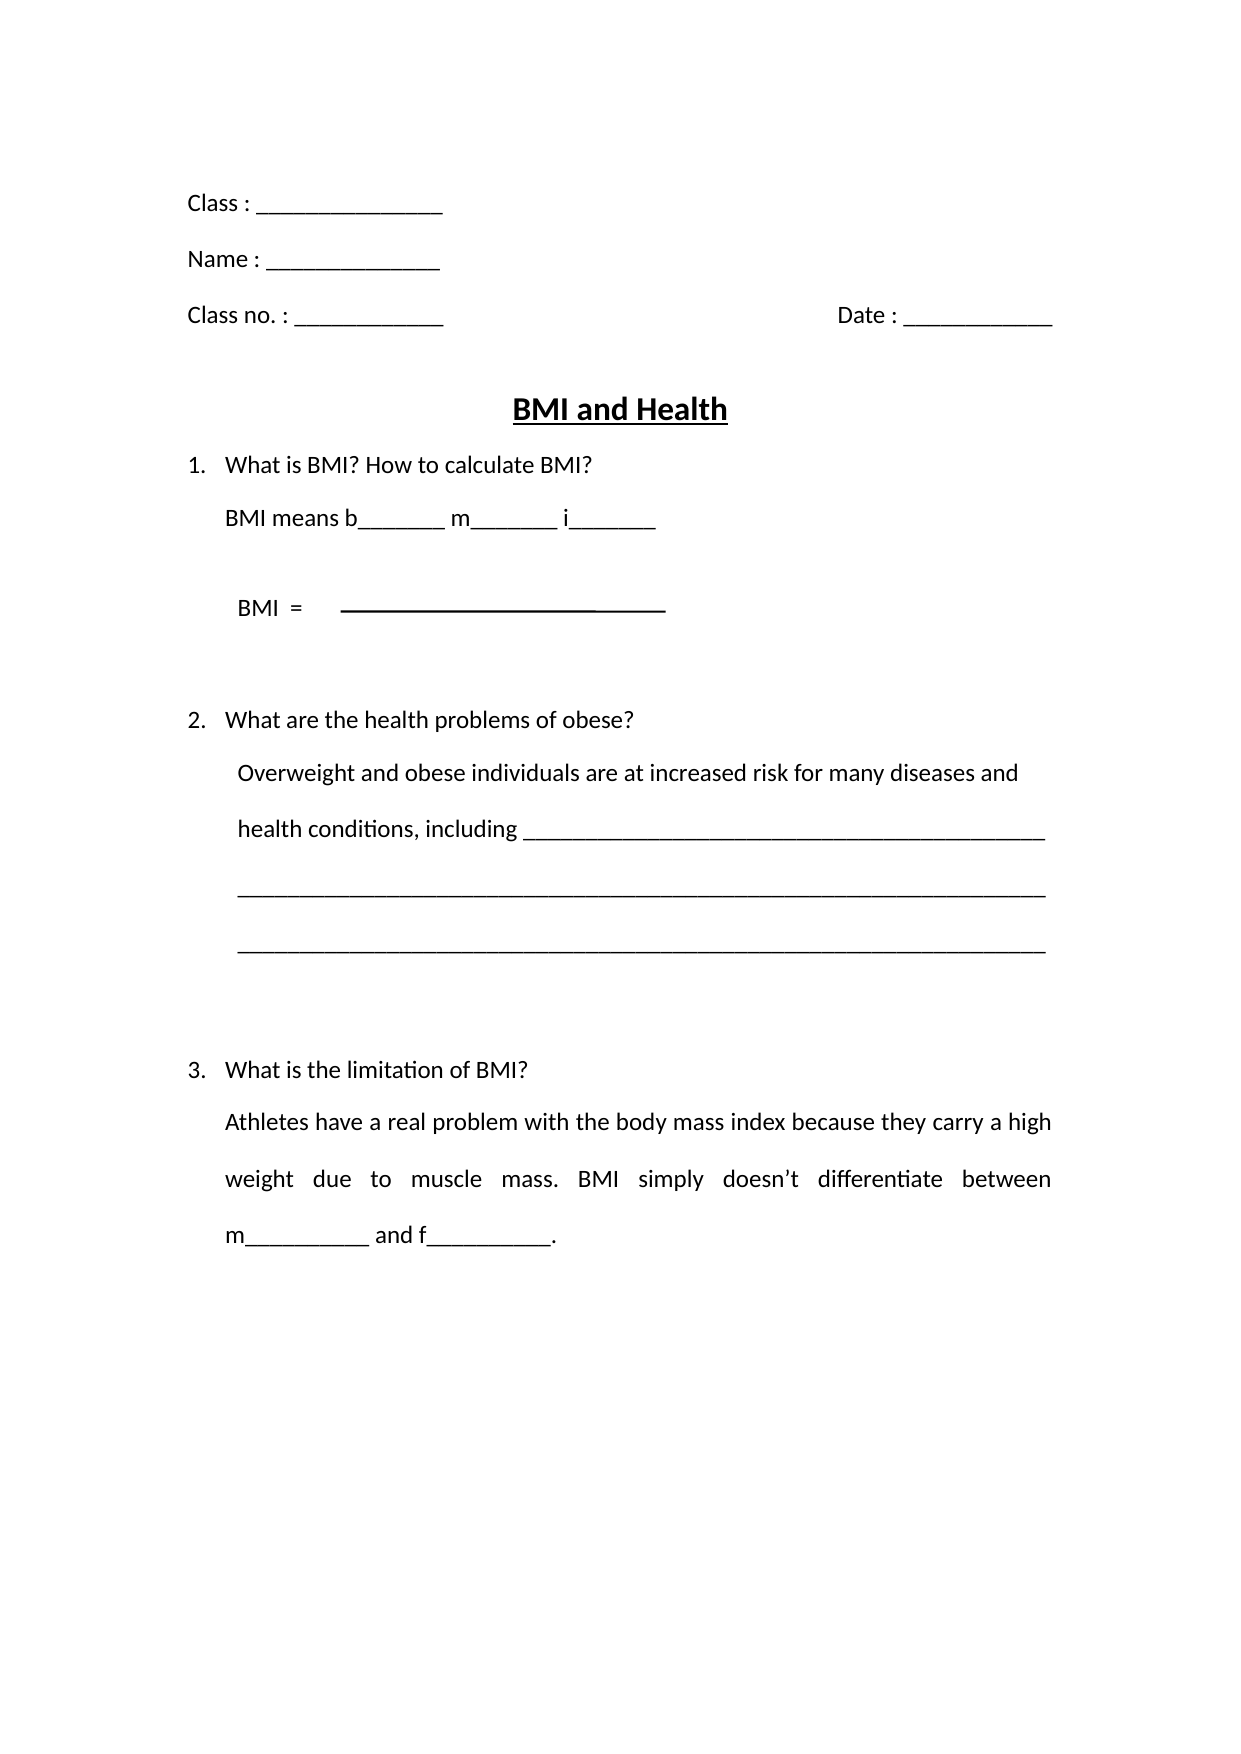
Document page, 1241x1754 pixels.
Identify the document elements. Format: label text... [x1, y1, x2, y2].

list What is the limitation of BMI? [187, 1050, 1053, 1088]
text Class : _______________ [187, 183, 1053, 221]
list What is BMI? How to calculate BMI? [187, 446, 1053, 483]
text BMI means b_______ m_______ i_______ [225, 498, 1053, 536]
text BMI = [187, 589, 1053, 626]
text Class no. : ____________ Date : ____________ [187, 296, 1053, 333]
list Athletes have a real problem with the body mass index because they carry a high weight due to muscle mass. BMI simply doesn’t differentiate between m__________ and f__________. [225, 1103, 1053, 1253]
text BMI and Health [187, 371, 1053, 446]
text Name : ______________ [187, 239, 1053, 277]
list What are the health problems of obese? [187, 701, 1053, 739]
text Overweight and obese individuals are at increased risk for many diseases and health conditions, including __________________________________________ _________________________________________________________________ _________________________________________________________________ [187, 754, 1053, 960]
